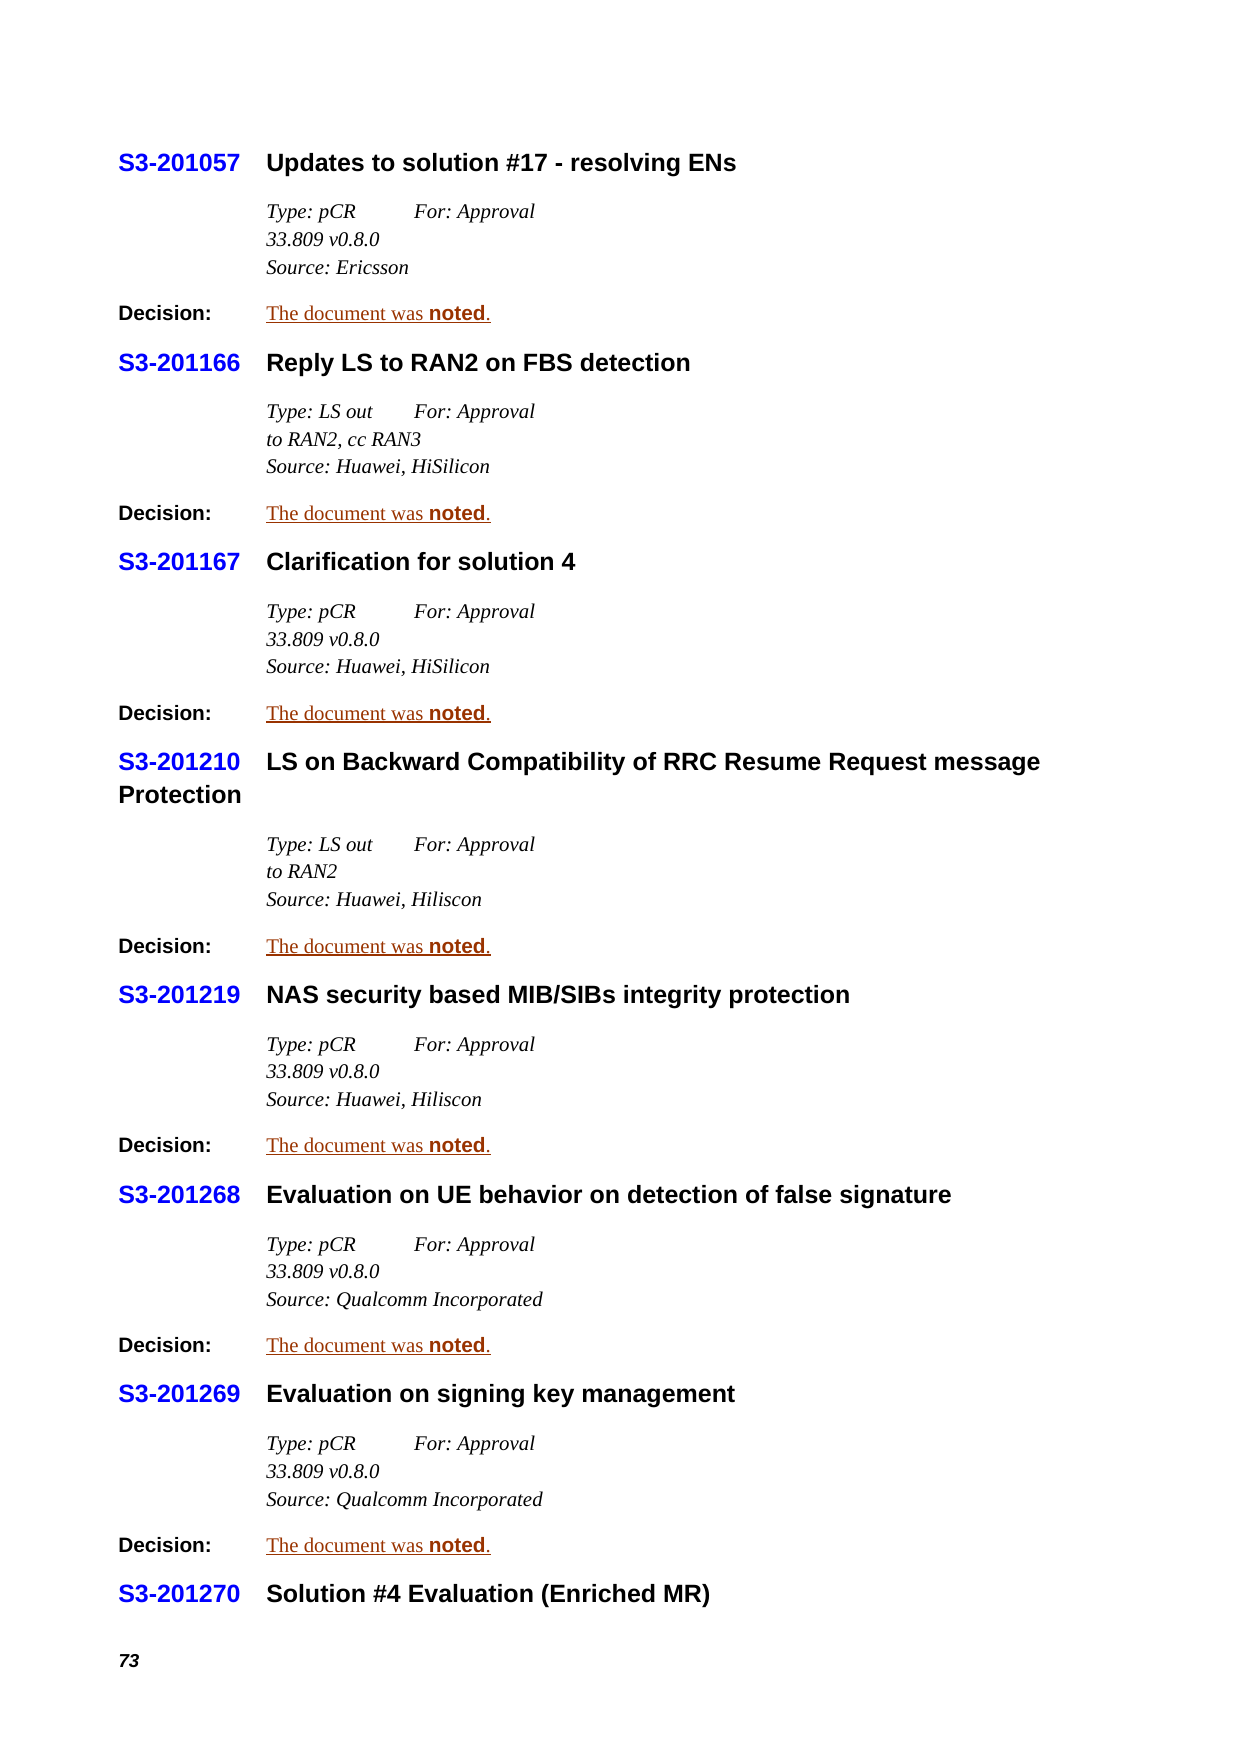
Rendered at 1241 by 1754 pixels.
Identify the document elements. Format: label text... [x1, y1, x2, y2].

text Decision: The document was noted. [118, 301, 1122, 325]
text S3-201270 Solution #4 Evaluation (Enriched MR) [118, 1579, 1122, 1608]
text S3-201219 NAS security based MIB/SIBs integrity protection [118, 980, 1122, 1009]
text S3-201166 Reply LS to RAN2 on FBS detection [118, 347, 1122, 376]
text Decision: The document was noted. [118, 1133, 1122, 1157]
text S3-201268 Evaluation on UE behavior on detection of false signature [118, 1180, 1122, 1208]
text S3-201057 Updates to solution #17 - resolving ENs [118, 148, 1122, 176]
text Type: pCR For: Approval 33.809 v0.8.0 Source: Huawei, Hiliscon [118, 1032, 1122, 1111]
text Type: LS out For: Approval to RAN2 Source: Huawei, Hiliscon [118, 832, 1122, 911]
text Type: pCR For: Approval 33.809 v0.8.0 Source: Ericsson [118, 199, 1122, 279]
text Decision: The document was noted. [118, 1533, 1122, 1557]
text S3-201167 Clarification for solution 4 [118, 547, 1122, 576]
text Decision: The document was noted. [118, 701, 1122, 725]
text Decision: The document was noted. [118, 933, 1122, 958]
text Type: pCR For: Approval 33.809 v0.8.0 Source: Huawei, HiSilicon [118, 599, 1122, 678]
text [118, 1431, 1122, 1511]
text Decision: The document was noted. [118, 501, 1122, 525]
text Type: pCR For: Approval 33.809 v0.8.0 Source: Qualcomm Incorporated [118, 1231, 1122, 1311]
text Type: LS out For: Approval to RAN2, cc RAN3 Source: Huawei, HiSilicon [118, 399, 1122, 478]
text S3-201269 Evaluation on signing key management [118, 1379, 1122, 1408]
text S3-201210 LS on Backward Compatibility of RRC Resume Request message Protection [118, 747, 1122, 809]
text Decision: The document was noted. [118, 1333, 1122, 1357]
